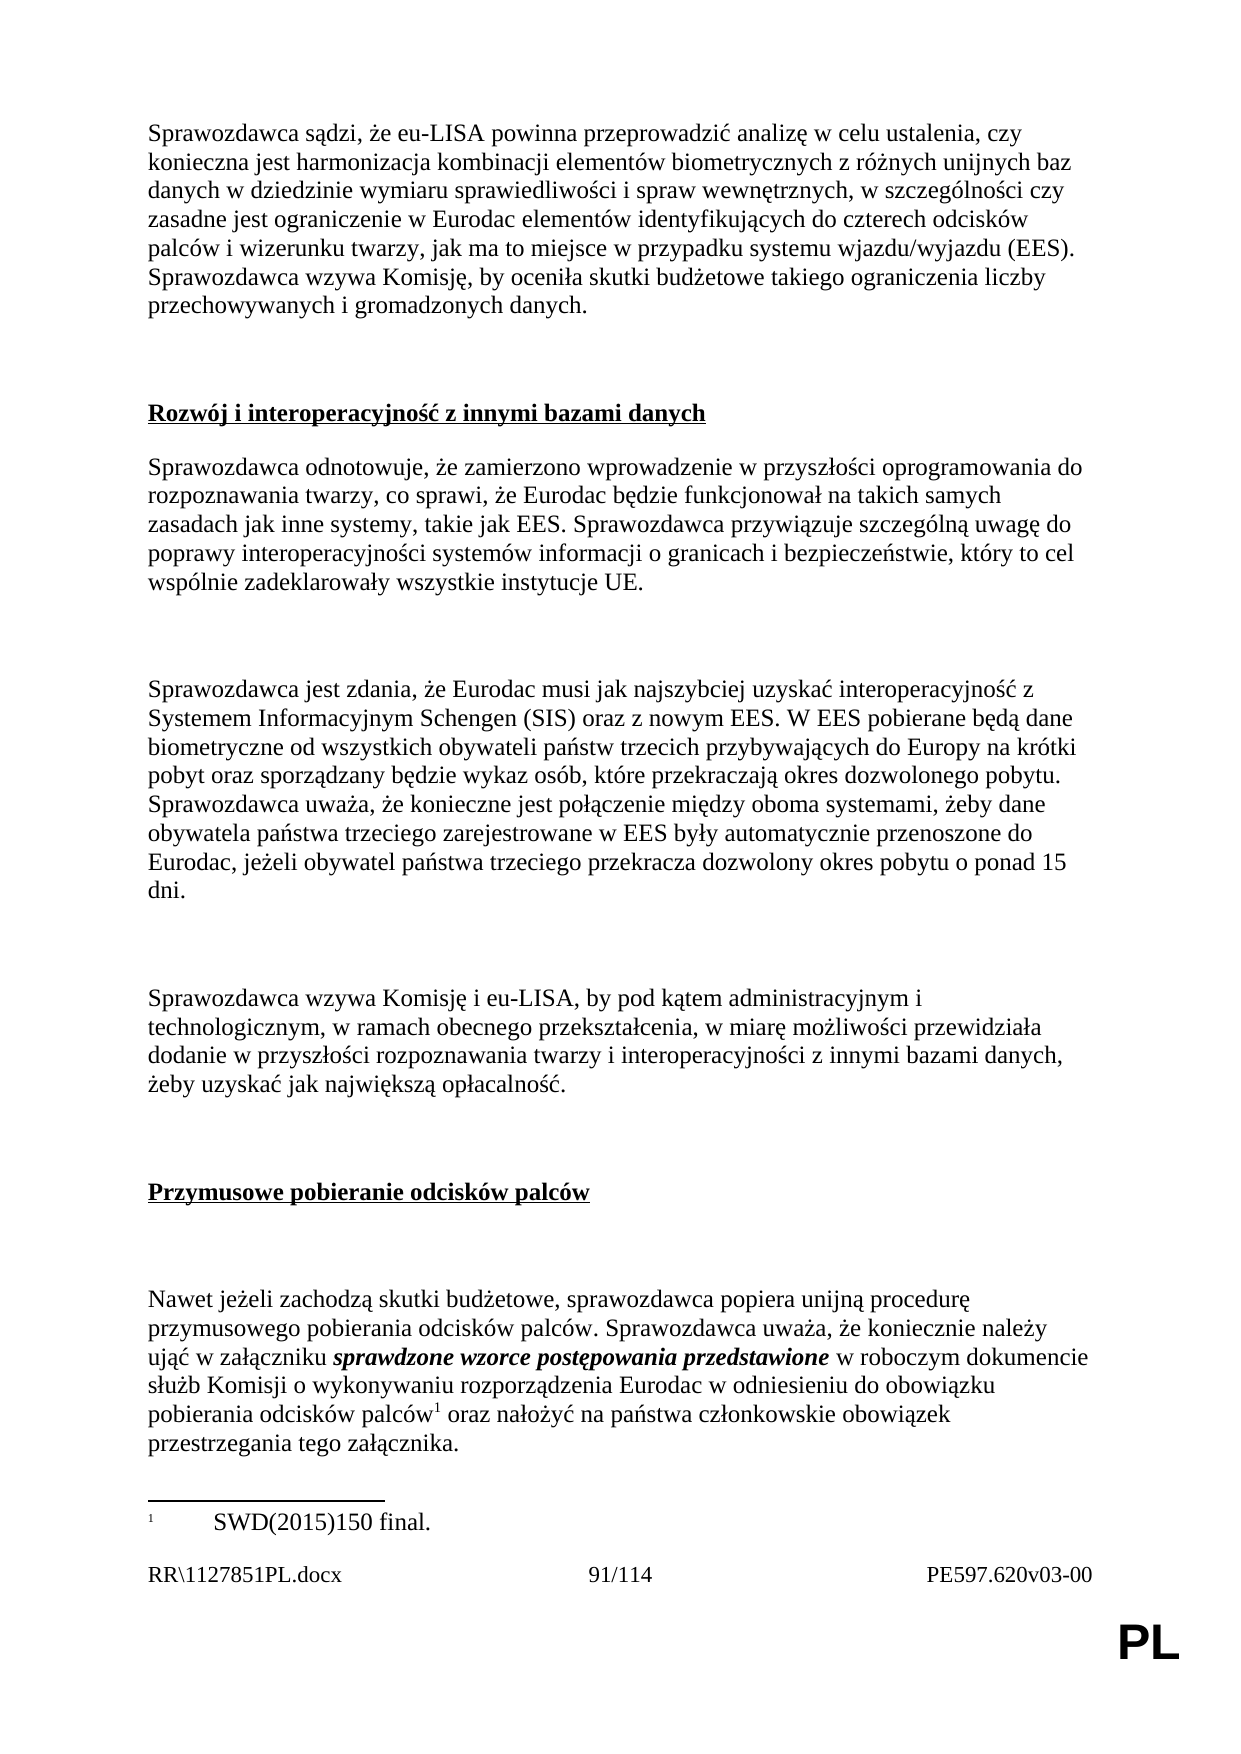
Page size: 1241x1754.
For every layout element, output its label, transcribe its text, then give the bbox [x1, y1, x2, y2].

text Nawet jeżeli zachodzą skutki budżetowe, sprawozdawca popiera unijną procedurę przymusowego pobierania odcisków palców. Sprawozdawca uważa, że koniecznie należy ująć w załączniku sprawdzone wzorce postępowania przedstawione w roboczym dokumencie służb Komisji o wykonywaniu rozporządzenia Eurodac w odniesieniu do obowiązku pobierania odcisków palców oraz nałożyć na państwa członkowskie obowiązek przestrzegania tego załącznika. [148, 1284, 1092, 1457]
text Przymusowe pobieranie odcisków palców [148, 1177, 1092, 1206]
text Sprawozdawca jest zdania, że Eurodac musi jak najszybciej uzyskać interoperacyjność z Systemem Informacyjnym Schengen (SIS) oraz z nowym EES. W EES pobierane będą dane biometryczne od wszystkich obywateli państw trzecich przybywających do Europy na krótki pobyt oraz sporządzany będzie wykaz osób, które przekraczają okres dozwolonego pobytu. Sprawozdawca uważa, że konieczne jest połączenie między oboma systemami, żeby dane obywatela państwa trzeciego zarejestrowane w EES były automatycznie przenoszone do Eurodac, jeżeli obywatel państwa trzeciego przekracza dozwolony okres pobytu o ponad 15 dni. [148, 674, 1092, 904]
text Rozwój i interoperacyjność z innymi bazami danych [148, 398, 1092, 427]
text Sprawozdawca odnotowuje, że zamierzono wprowadzenie w przyszłości oprogramowania do rozpoznawania twarzy, co sprawi, że Eurodac będzie funkcjonował na takich samych zasadach jak inne systemy, takie jak EES. Sprawozdawca przywiązuje szczególną uwagę do poprawy interoperacyjności systemów informacji o granicach i bezpieczeństwie, który to cel wspólnie zadeklarowały wszystkie instytucje UE. [148, 452, 1092, 596]
text Sprawozdawca wzywa Komisję i eu-LISA, by pod kątem administracyjnym i technologicznym, w ramach obecnego przekształcenia, w miarę możliwości przewidziała dodanie w przyszłości rozpoznawania twarzy i interoperacyjności z innymi bazami danych, żeby uzyskać jak największą opłacalność. [148, 983, 1092, 1098]
text Sprawozdawca sądzi, że eu-LISA powinna przeprowadzić analizę w celu ustalenia, czy konieczna jest harmonizacja kombinacji elementów biometrycznych z różnych unijnych baz danych w dziedzinie wymiaru sprawiedliwości i spraw wewnętrznych, w szczególności czy zasadne jest ograniczenie w Eurodac elementów identyfikujących do czterech odcisków palców i wizerunku twarzy, jak ma to miejsce w przypadku systemu wjazdu/wyjazdu (EES). Sprawozdawca wzywa Komisję, by oceniła skutki budżetowe takiego ograniczenia liczby przechowywanych i gromadzonych danych. [148, 118, 1092, 319]
